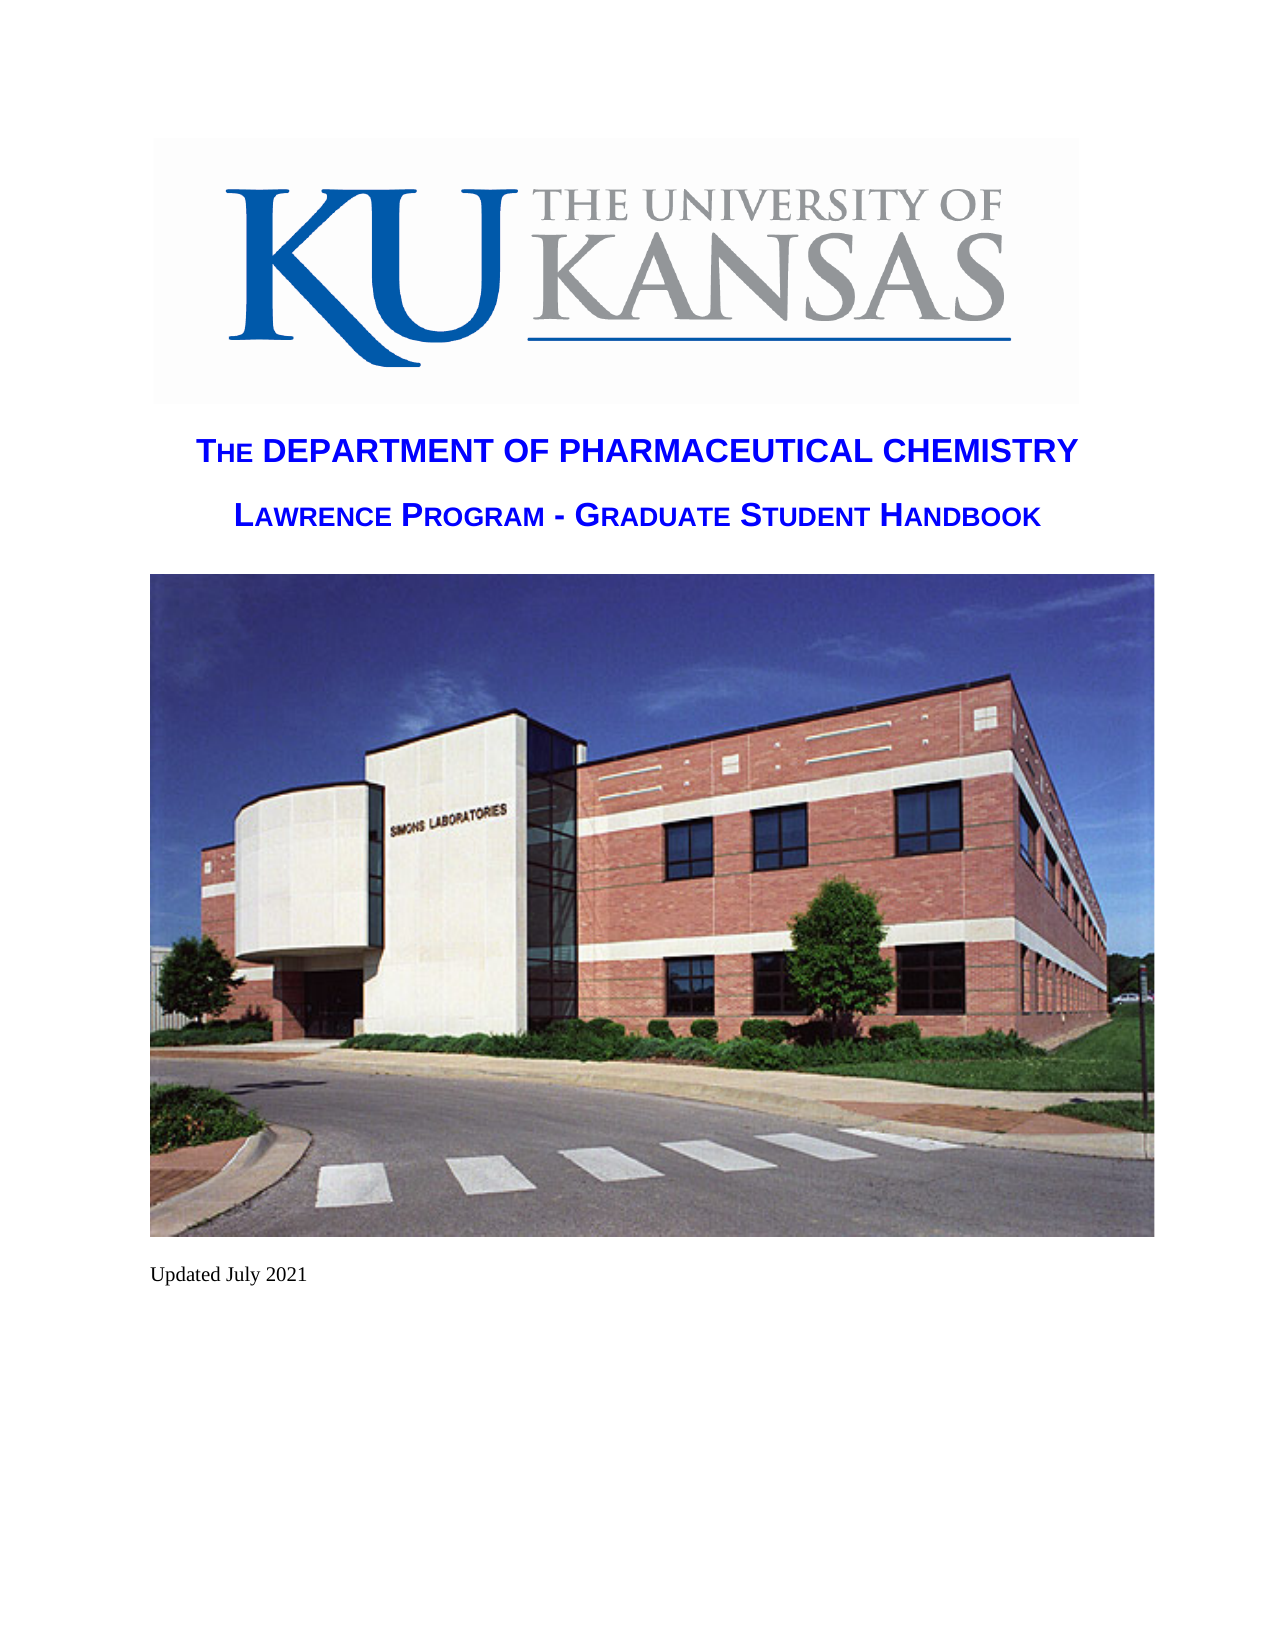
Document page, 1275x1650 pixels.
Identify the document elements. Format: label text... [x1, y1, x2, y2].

subtitle Lawrence Program - Graduate Student Handbook [150, 495, 1125, 533]
text Updated July 2021 [150, 1262, 1125, 1286]
picture [152, 138, 1079, 403]
picture [150, 574, 1155, 1237]
